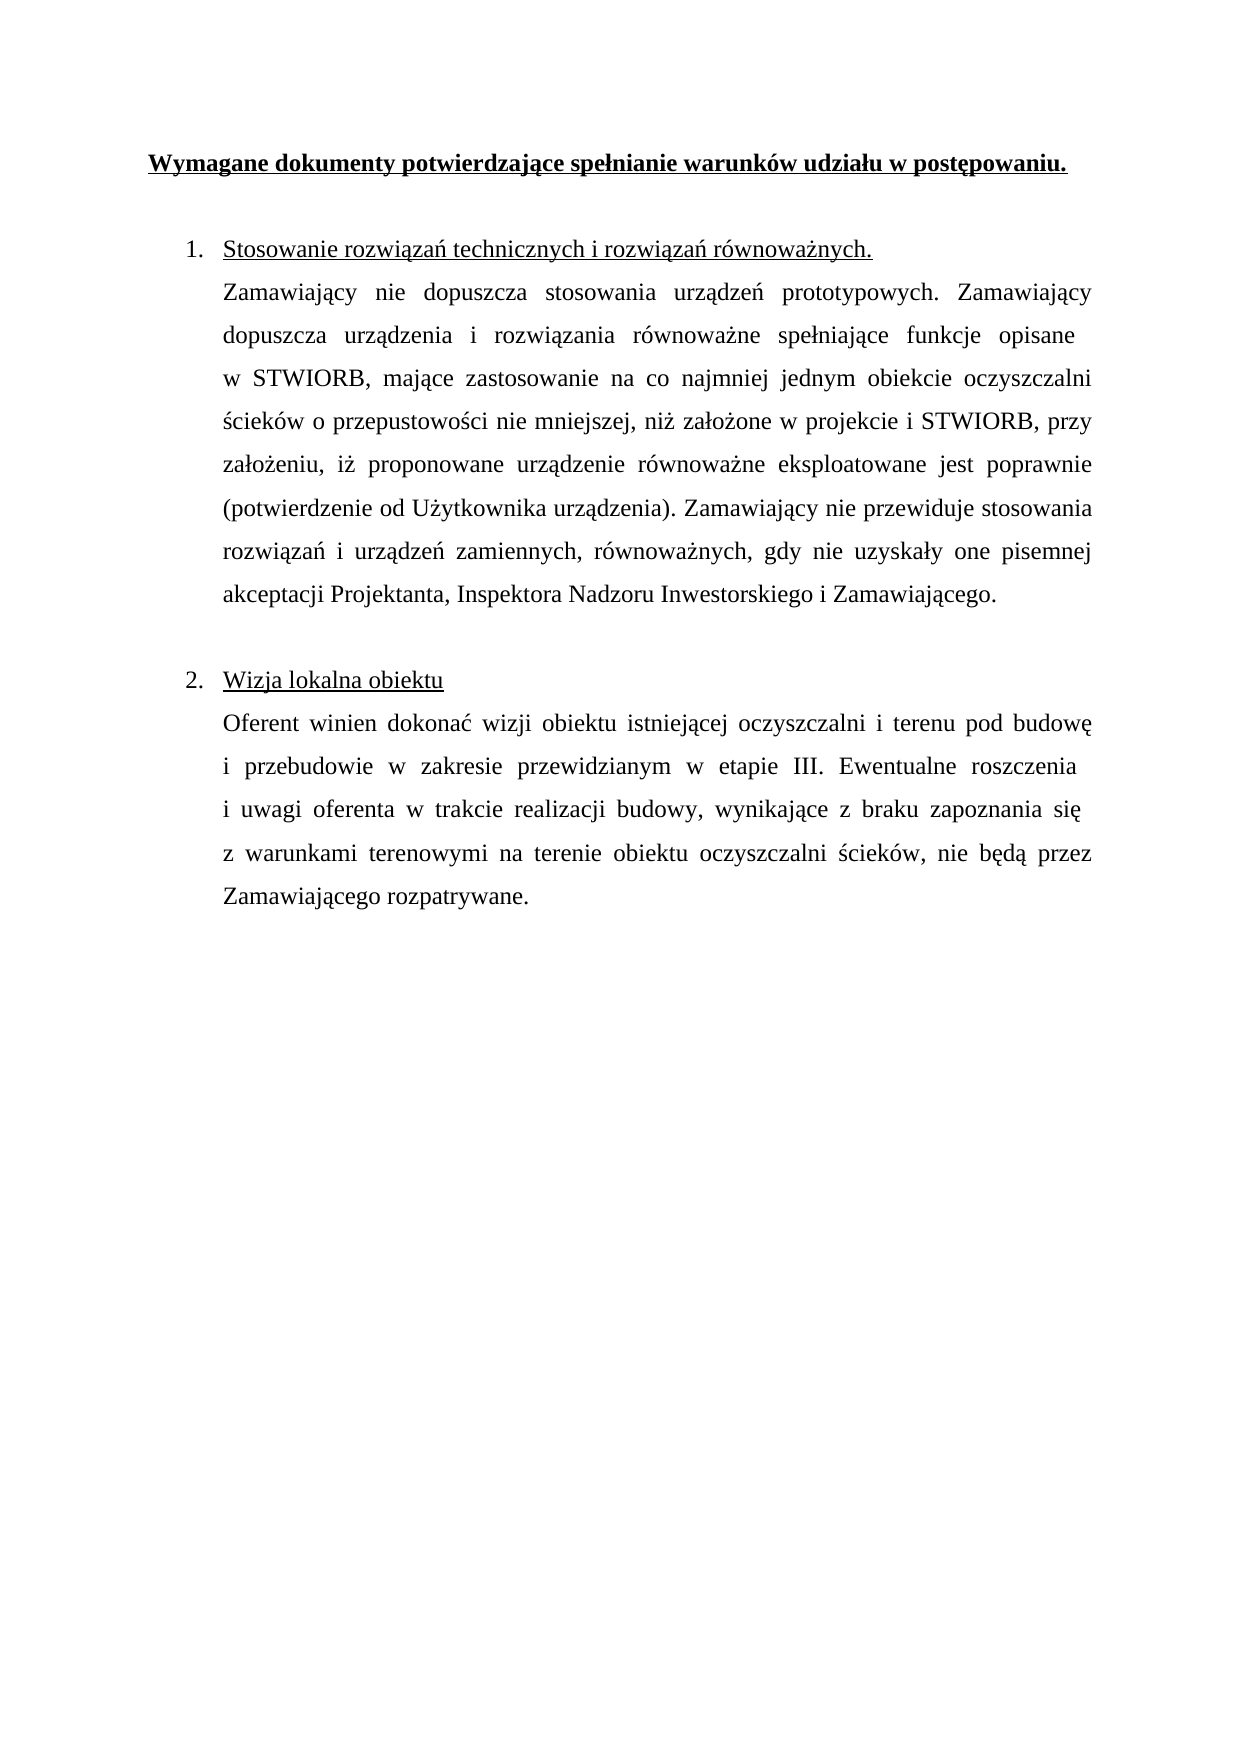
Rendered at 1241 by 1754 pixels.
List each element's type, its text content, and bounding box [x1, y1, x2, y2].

list Wizja lokalna obiektu [185, 665, 1093, 694]
list Stosowanie rozwiązań technicznych i rozwiązań równoważnych. [185, 234, 1093, 263]
list Oferent winien dokonać wizji obiektu istniejącej oczyszczalni i terenu pod budowę i przebudowie w zakresie przewidzianym w etapie III. Ewentualne roszczenia i uwagi oferenta w trakcie realizacji budowy, wynikające z braku zapoznania się z warunkami terenowymi na terenie obiektu oczyszczalni ścieków, nie będą przez Zamawiającego rozpatrywane. [223, 708, 1093, 909]
text Zamawiający nie dopuszcza stosowania urządzeń prototypowych. Zamawiający dopuszcza urządzenia i rozwiązania równoważne spełniające funkcje opisane w STWIORB, mające zastosowanie na co najmniej jednym obiekcie oczyszczalni ścieków o przepustowości nie mniejszej, niż założone w projekcie i STWIORB, przy założeniu, iż proponowane urządzenie równoważne eksploatowane jest poprawnie (potwierdzenie od Użytkownika urządzenia). Zamawiający nie przewiduje stosowania rozwiązań i urządzeń zamiennych, równoważnych, gdy nie uzyskały one pisemnej akceptacji Projektanta, Inspektora Nadzoru Inwestorskiego i Zamawiającego. [223, 277, 1093, 608]
text Wymagane dokumenty potwierdzające spełnianie warunków udziału w postępowaniu. [148, 148, 1093, 176]
